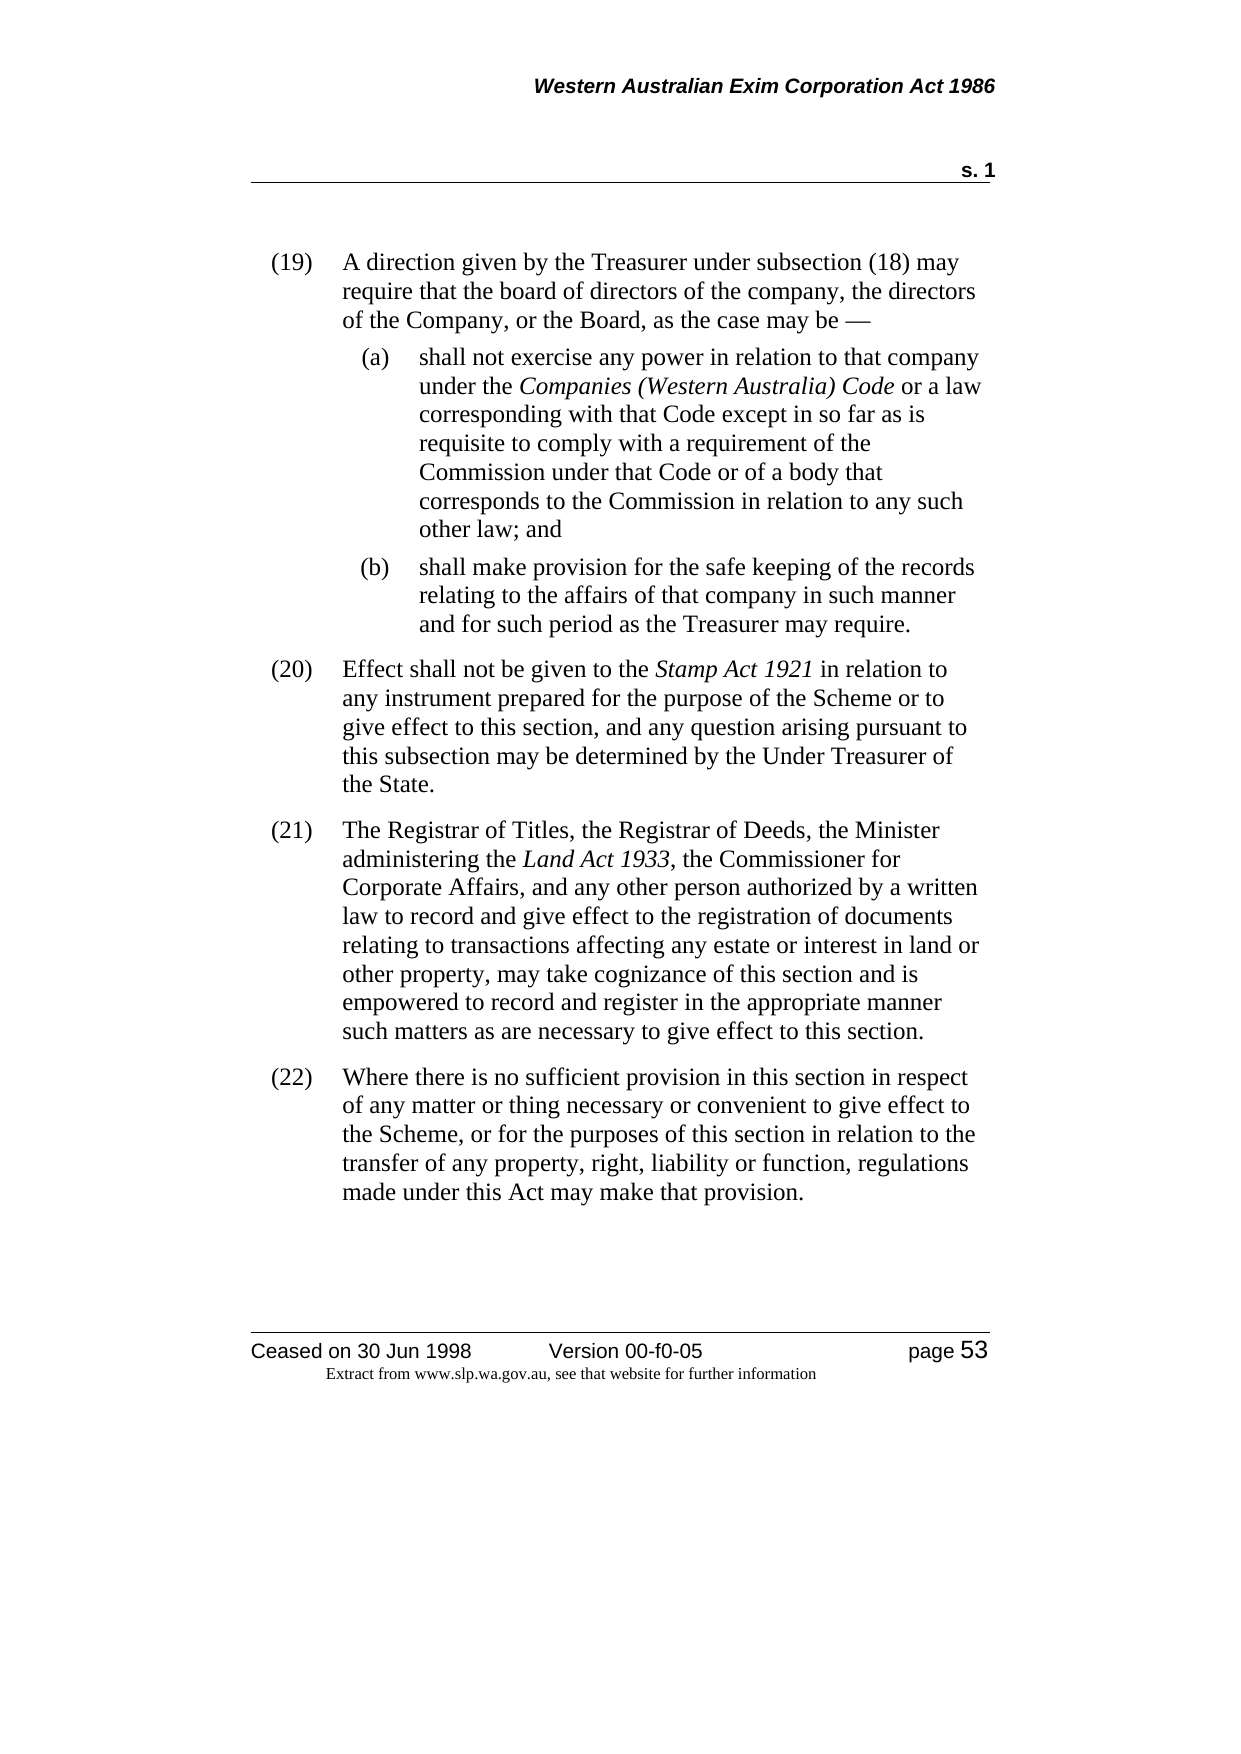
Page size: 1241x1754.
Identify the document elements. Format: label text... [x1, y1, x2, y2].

text (a) shall not exercise any power in relation to that company under the Companies (Western Australia) Code or a law corresponding with that Code except in so far as is requisite to comply with a requirement of the Commission under that Code or of a body that corresponds to the Commission in relation to any such other law; and [251, 342, 990, 543]
text (21) The Registrar of Titles, the Registrar of Deeds, the Minister administering the Land Act 1933, the Commissioner for Corporate Affairs, and any other person authorized by a written law to record and give effect to the registration of documents relating to transactions affecting any estate or interest in land or other property, may take cognizance of this section and is empowered to record and register in the appropriate manner such matters as are necessary to give effect to this section. [251, 815, 990, 1045]
text (20) Effect shall not be given to the Stamp Act 1921 in relation to any instrument prepared for the purpose of the Scheme or to give effect to this section, and any question arising pursuant to this subsection may be determined by the Under Treasurer of the State. [251, 654, 990, 798]
text (19) A direction given by the Treasurer under subsection (18) may require that the board of directors of the company, the directors of the Company, or the Board, as the case may be — [251, 247, 990, 334]
text (b) shall make provision for the safe keeping of the records relating to the affairs of that company in such manner and for such period as the Treasurer may require. [251, 552, 990, 638]
text (22) Where there is no sufficient provision in this section in respect of any matter or thing necessary or convenient to give effect to the Scheme, or for the purposes of this section in relation to the transfer of any property, right, liability or function, regulations made under this Act may make that provision. [251, 1062, 990, 1205]
